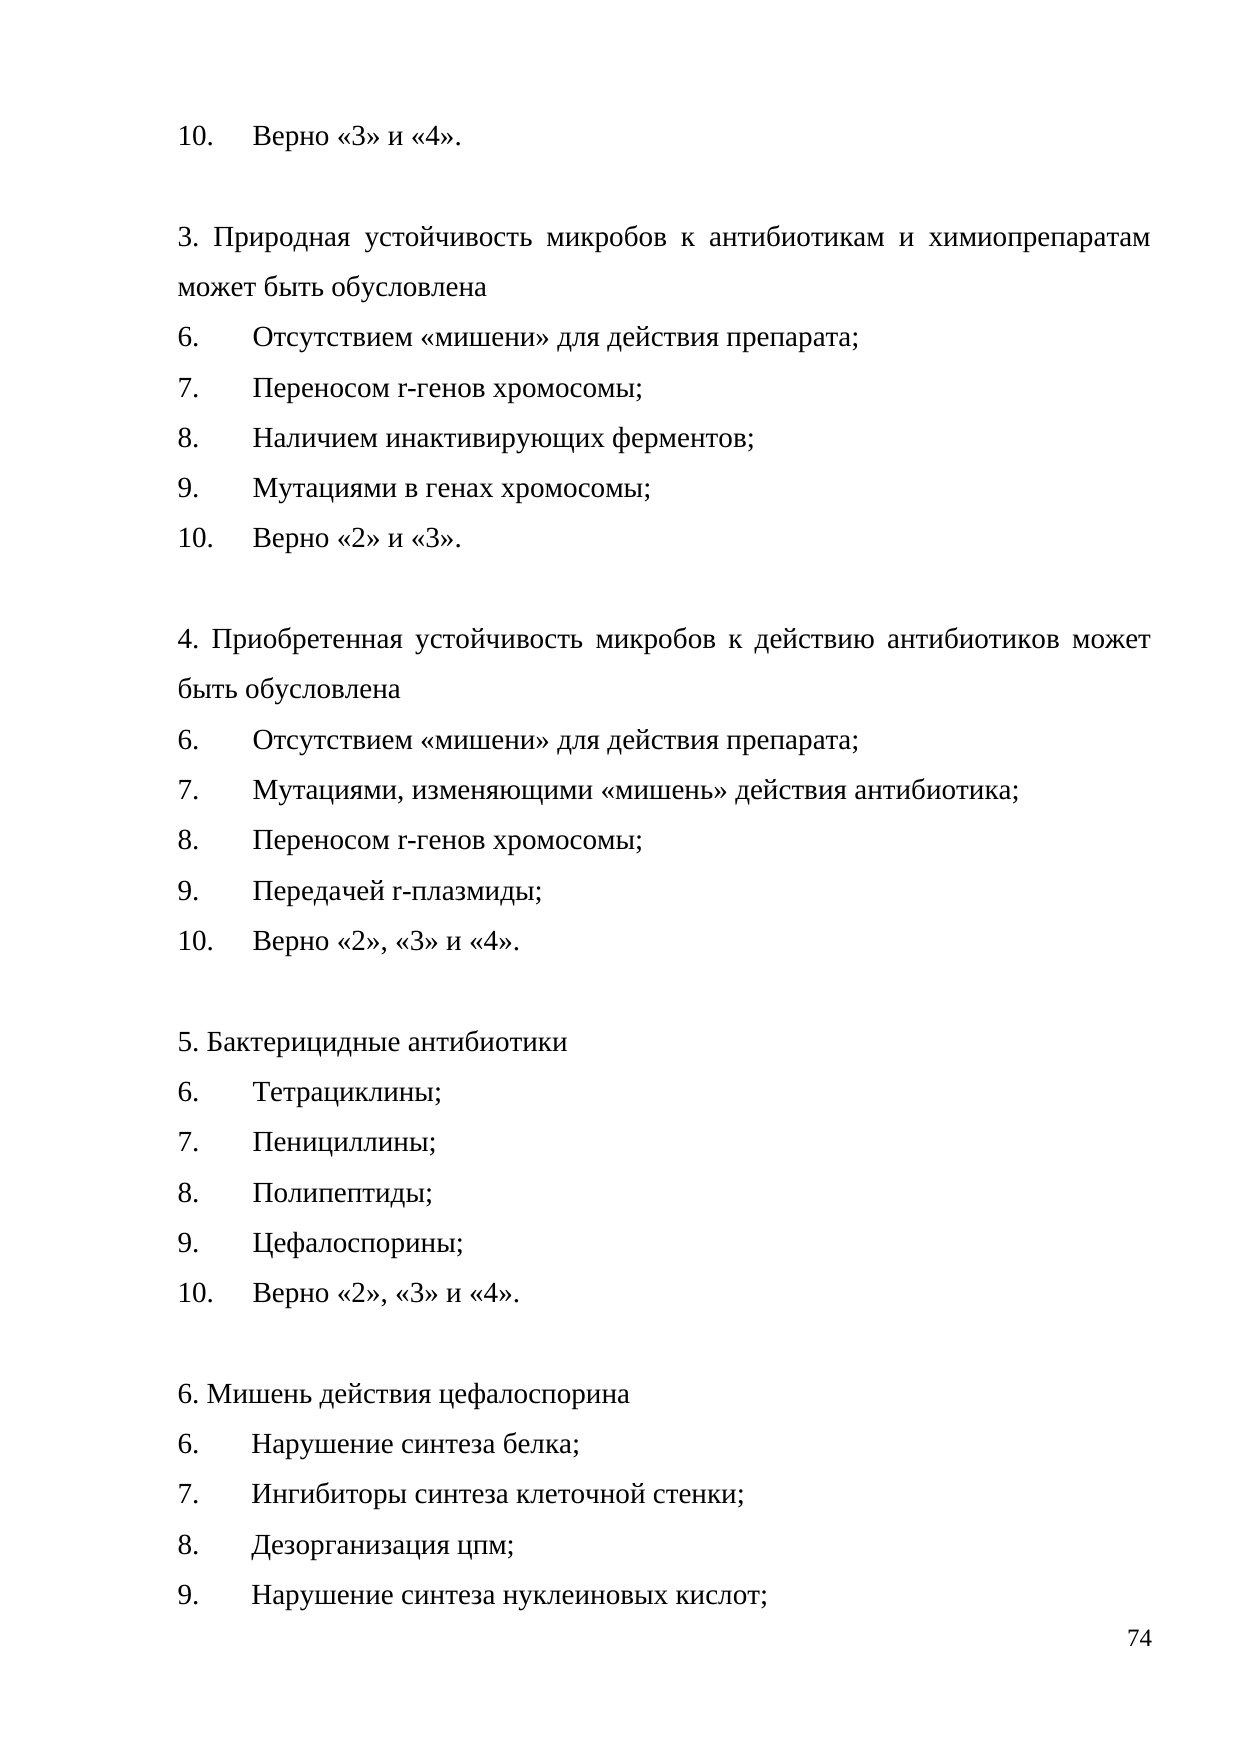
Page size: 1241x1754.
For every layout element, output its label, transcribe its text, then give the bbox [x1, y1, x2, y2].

text 5. Бактерицидные антибиотики [177, 1024, 1152, 1057]
list Отсутствием «мишени» для действия препарата; [177, 722, 1152, 755]
list Переносом r-генов хромосомы; [177, 370, 1152, 403]
list Дезорганизация цпм; [177, 1527, 1152, 1560]
text 4. Приобретенная устойчивость микробов к действию антибиотиков может быть обусловлена [177, 621, 1152, 705]
list Верно «2», «3» и «4». [177, 923, 1152, 957]
text 6. Мишень действия цефалоспорина [177, 1376, 1152, 1409]
list Мутациями, изменяющими «мишень» действия антибиотика; [177, 772, 1152, 806]
list Цефалоспорины; [177, 1225, 1152, 1258]
list Верно «2», «3» и «4». [177, 1275, 1152, 1309]
list Пенициллины; [177, 1124, 1152, 1158]
list Ингибиторы синтеза клеточной стенки; [177, 1477, 1152, 1510]
list Мутациями в генах хромосомы; [177, 470, 1152, 504]
text 3. Природная устойчивость микробов к антибиотикам и химиопрепаратам может быть обусловлена [177, 219, 1152, 303]
list Отсутствием «мишени» для действия препарата; [177, 319, 1152, 353]
list Тетрациклины; [177, 1074, 1152, 1108]
list Нарушение синтеза нуклеиновых кислот; [177, 1577, 1152, 1611]
list Верно «2» и «3». [177, 521, 1152, 554]
list Верно «3» и «4». [177, 118, 1152, 152]
list Нарушение синтеза белка; [177, 1426, 1152, 1460]
list Наличием инактивирующих ферментов; [177, 420, 1152, 453]
list Полипептиды; [177, 1175, 1152, 1208]
list Передачей r-плазмиды; [177, 873, 1152, 906]
list Переносом r-генов хромосомы; [177, 822, 1152, 856]
